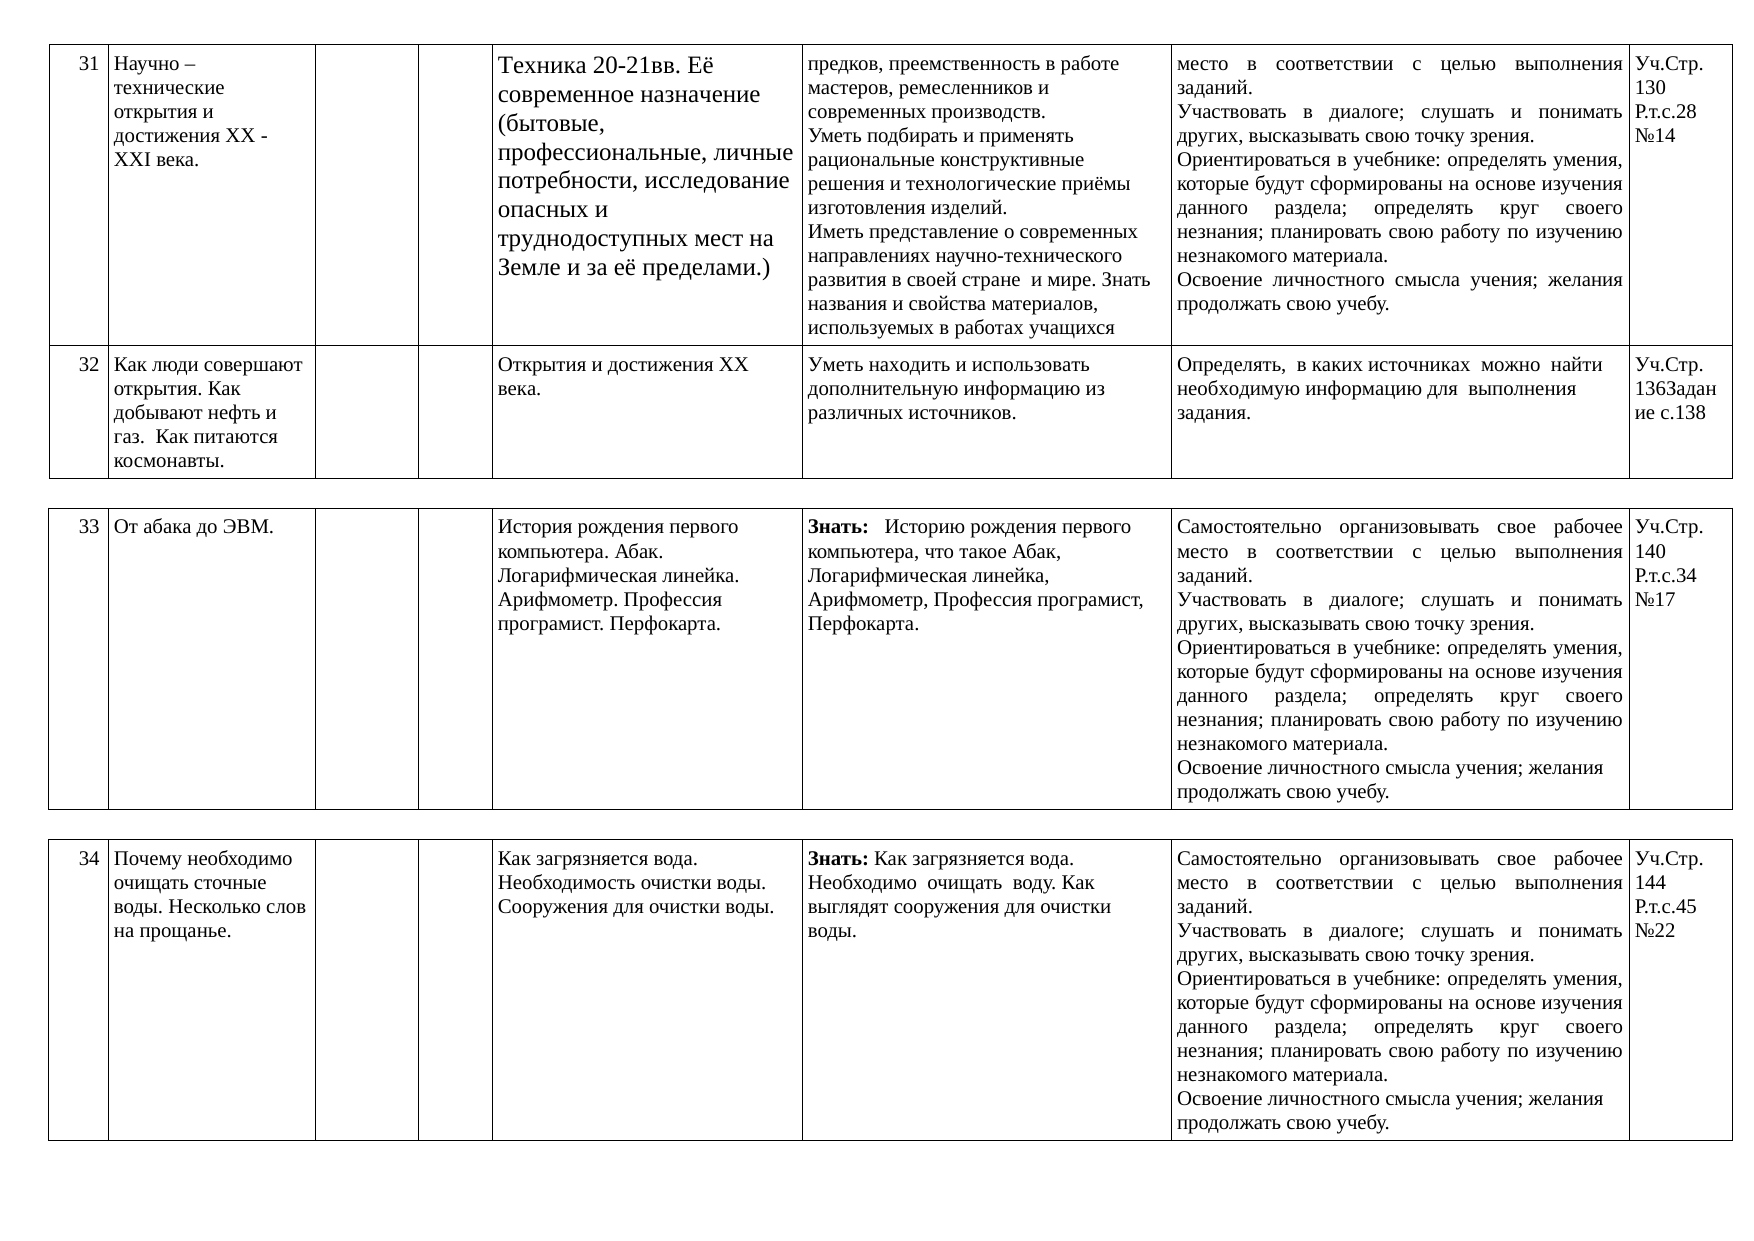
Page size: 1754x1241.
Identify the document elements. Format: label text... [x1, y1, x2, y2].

table_header Уч.Стр. 144 Р.т.с.45 №22 [1630, 840, 1732, 1140]
table_cell Уч.Стр. 136Задание с.138 [1630, 346, 1732, 478]
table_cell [803, 45, 1171, 345]
table_header [316, 840, 418, 1140]
table_header Знать: Как загрязняется вода. Необходимо очищать воду. Как выглядят сооружения для очистки воды. [803, 840, 1171, 1140]
table_header Самостоятельно организовывать свое рабочее место в соответствии с целью выполнения заданий. Участвовать в диалоге; слушать и понимать других, высказывать свою точку зрения. Ориентироваться в учебнике: определять умения, которые будут сформированы на основе изучения данного раздела; определять круг своего незнания; планировать свою работу по изучению незнакомого материала. Освоение личностного смысла учения; желания продолжать свою учебу. [1172, 509, 1629, 809]
table_cell Научно – технические открытия и достижения XX - ХХI века. [109, 45, 315, 345]
table_cell [419, 45, 492, 345]
table_cell [316, 346, 418, 478]
table_header [419, 509, 492, 809]
table_header 33 [49, 509, 108, 809]
table_header Уч.Стр. 140 Р.т.с.34 №17 [1630, 509, 1732, 809]
table_cell Как люди совершают открытия. Как добывают нефть и газ. Как питаются космонавты. [109, 346, 315, 478]
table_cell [493, 45, 802, 345]
table_cell Уметь находить и использовать дополнительную информацию из различных источников. [803, 346, 1171, 478]
table_header Самостоятельно организовывать свое рабочее место в соответствии с целью выполнения заданий. Участвовать в диалоге; слушать и понимать других, высказывать свою точку зрения. Ориентироваться в учебнике: определять умения, которые будут сформированы на основе изучения данного раздела; определять круг своего незнания; планировать свою работу по изучению незнакомого материала. Освоение личностного смысла учения; желания продолжать свою учебу. [1172, 840, 1629, 1140]
table_header Как загрязняется вода. Необходимость очистки воды. Сооружения для очистки воды. [493, 840, 802, 1140]
table_header Почему необходимо очищать сточные воды. Несколько слов на прощанье. [109, 840, 315, 1140]
table_header [419, 840, 492, 1140]
table_cell [419, 346, 492, 478]
table_cell 32 [50, 346, 108, 478]
table_header Знать: Историю рождения первого компьютера, что такое Абак, Логарифмическая линейка, Арифмометр, Профессия програмист, Перфокарта. [803, 509, 1171, 809]
table_header От абака до ЭВМ. [109, 509, 315, 809]
table_header 34 [49, 840, 108, 1140]
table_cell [1172, 45, 1629, 345]
table_cell 31 [50, 45, 108, 345]
table_header История рождения первого компьютера. Абак. Логарифмическая линейка. Арифмометр. Профессия програмист. Перфокарта. [493, 509, 802, 809]
table_cell Открытия и достижения XX века. [493, 346, 802, 478]
table_cell Определять, в каких источниках можно найти необходимую информацию для выполнения задания. [1172, 346, 1629, 478]
table_cell [316, 45, 418, 345]
table_header [316, 509, 418, 809]
table_cell Уч.Стр. 130 Р.т.с.28 №14 [1630, 45, 1732, 345]
